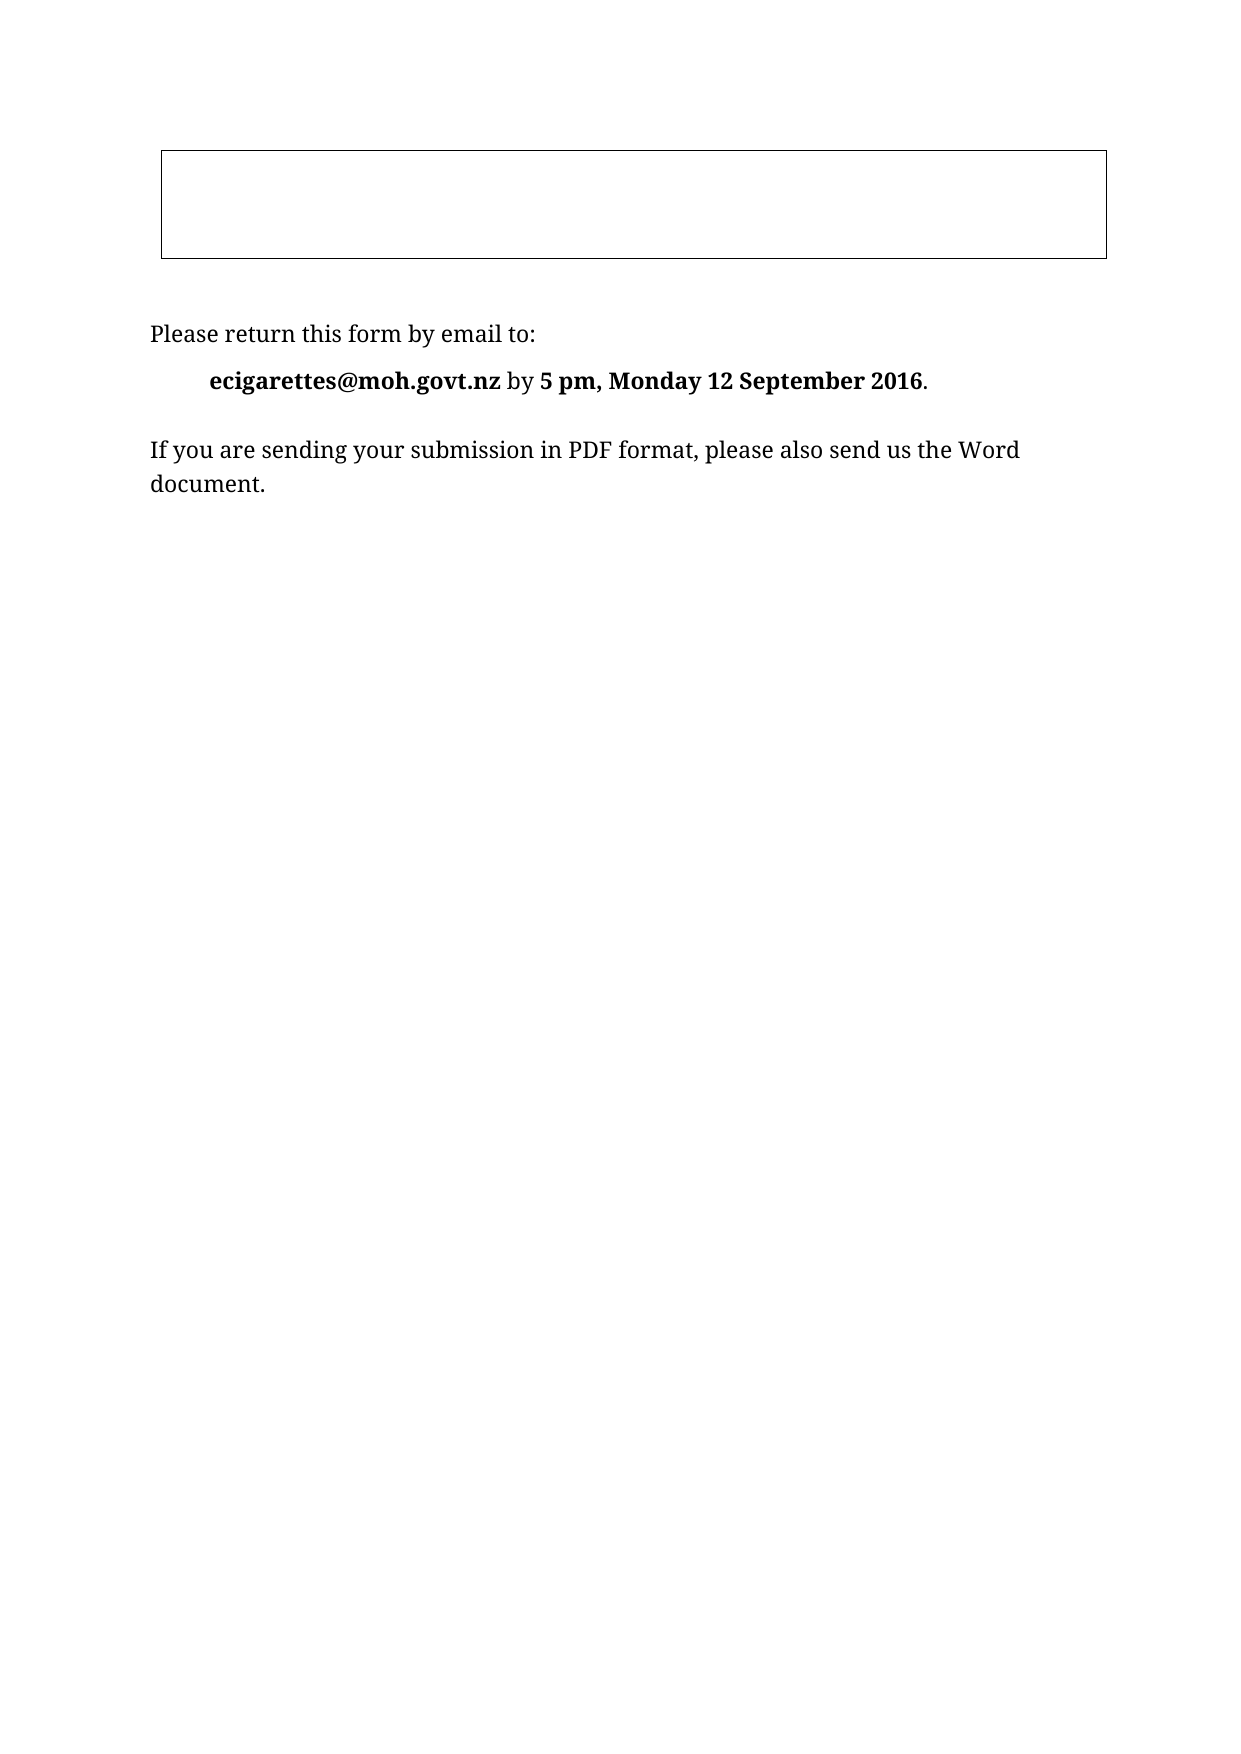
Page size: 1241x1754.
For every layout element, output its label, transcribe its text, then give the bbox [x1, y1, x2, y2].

text Please return this form by email to: [150, 318, 1090, 349]
text If you are sending your submission in PDF format, please also send us the Word document. [150, 433, 1090, 499]
text ecigarettes@moh.govt.nz by 5 pm, Monday 12 September 2016. [209, 365, 1090, 396]
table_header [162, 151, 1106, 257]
